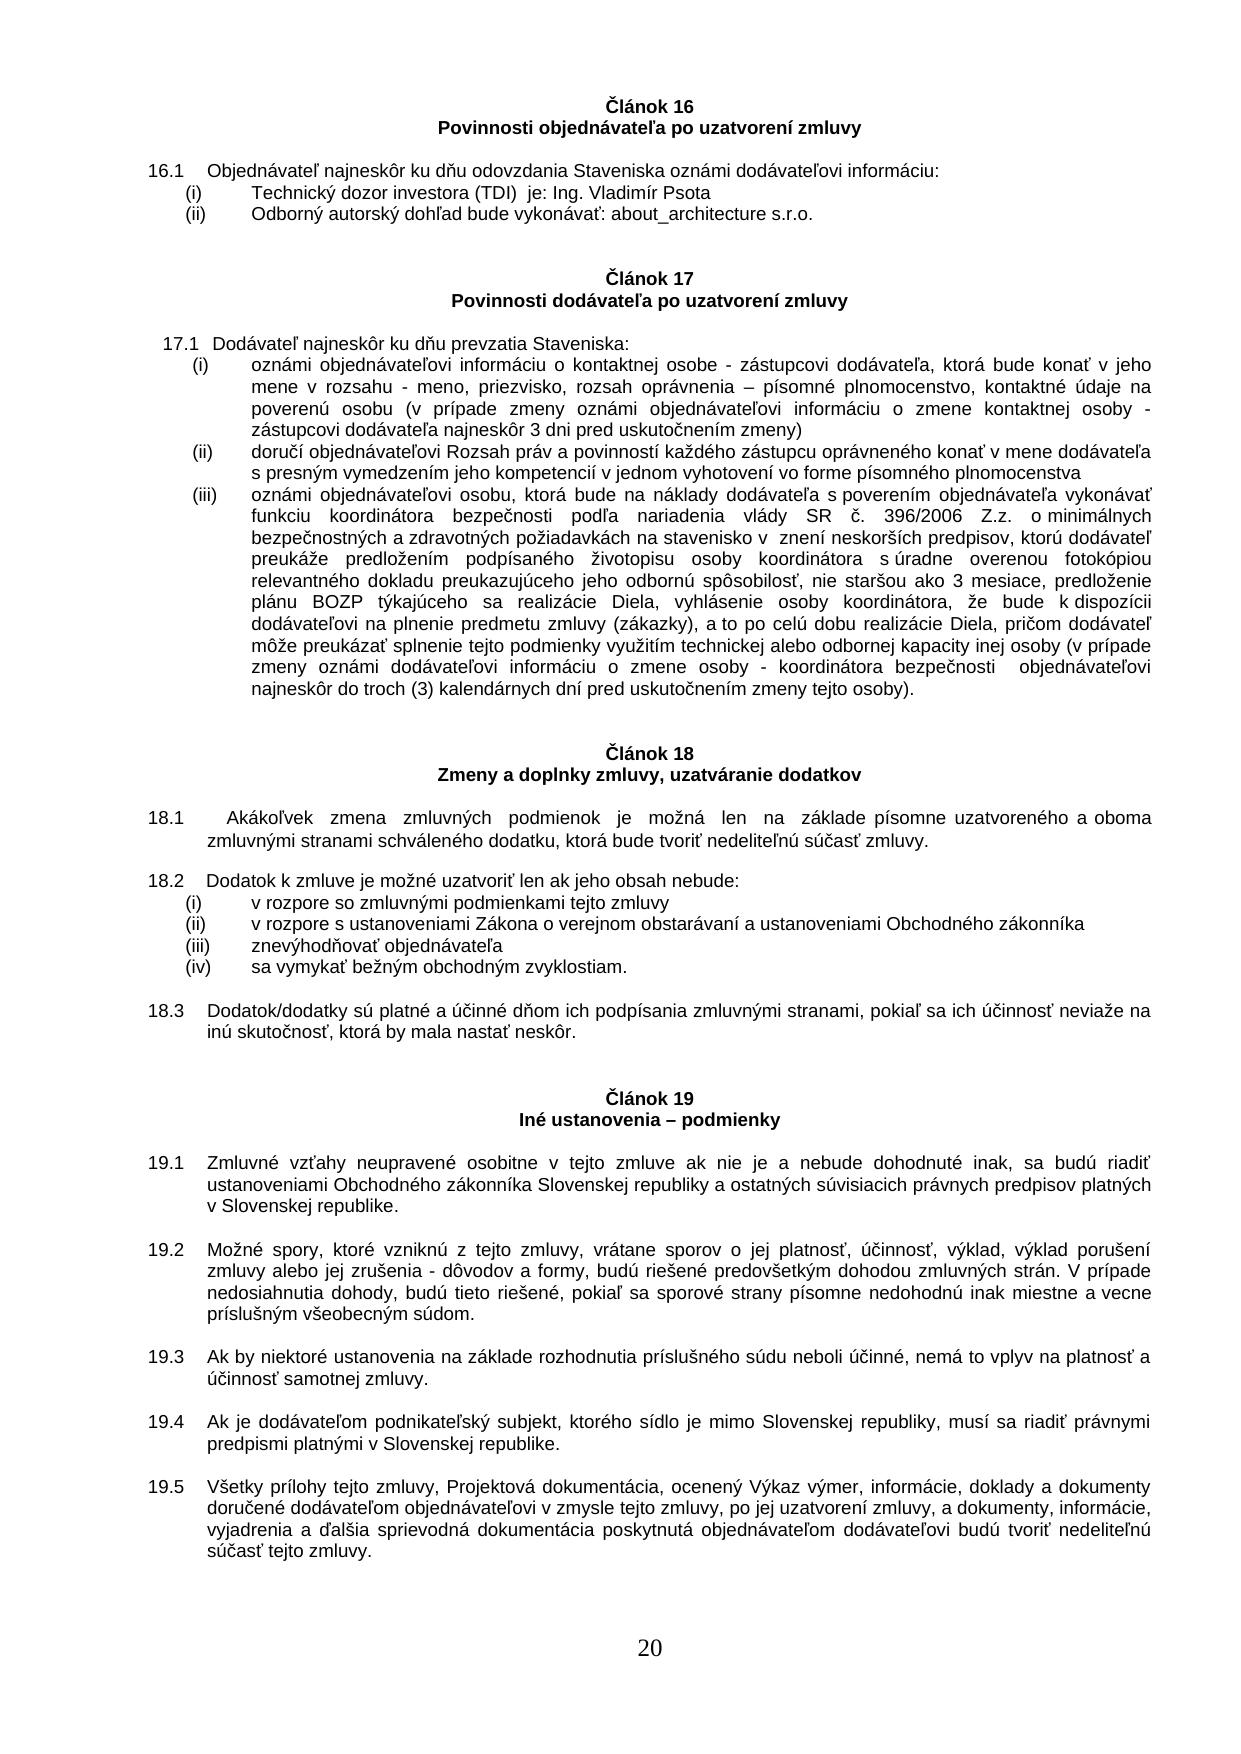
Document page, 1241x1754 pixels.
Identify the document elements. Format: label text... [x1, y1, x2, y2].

list Možné spory, ktoré vzniknú z tejto zmluvy, vrátane sporov o jej platnosť, účinnosť, výklad, výklad porušení zmluvy alebo jej zrušenia - dôvodov a formy, budú riešené predovšetkým dohodou zmluvných strán. V prípade nedosiahnutia dohody, budú tieto riešené, pokiaľ sa sporové strany písomne nedohodnú inak miestne a vecne príslušným všeobecným súdom. [148, 1238, 1152, 1324]
list Odborný autorský dohľad bude vykonávať: about_architecture s.r.o. [185, 203, 1152, 225]
text Zmeny a doplnky zmluvy, uzatváranie dodatkov [148, 764, 1152, 785]
list Objednávateľ najneskôr ku dňu odovzdania Staveniska oznámi dodávateľovi informáciu: [148, 160, 1152, 182]
list Dodatok/dodatky sú platné a účinné dňom ich podpísania zmluvnými stranami, pokiaľ sa ich účinnosť neviaže na inú skutočnosť, ktorá by mala nastať neskôr. [148, 999, 1152, 1043]
list Technický dozor investora (TDI) je: Ing. Vladimír Psota [185, 182, 1152, 203]
list oznámi objednávateľovi informáciu o kontaktnej osobe - zástupcovi dodávateľa, ktorá bude konať v jeho mene v rozsahu - meno, priezvisko, rozsah oprávnenia – písomné plnomocenstvo, kontaktné údaje na poverenú osobu (v prípade zmeny oznámi objednávateľovi informáciu o zmene kontaktnej osoby - zástupcovi dodávateľa najneskôr 3 dni pred uskutočnením zmeny) [192, 354, 1152, 440]
list znevýhodňovať objednávateľa [185, 935, 1152, 956]
list Dodatok k zmluve je možné uzatvoriť len ak jeho obsah nebude: [148, 870, 1152, 892]
list Všetky prílohy tejto zmluvy, Projektová dokumentácia, ocenený Výkaz výmer, informácie, doklady a dokumenty doručené dodávateľom objednávateľovi v zmysle tejto zmluvy, po jej uzatvorení zmluvy, a dokumenty, informácie, vyjadrenia a ďalšia sprievodná dokumentácia poskytnutá objednávateľom dodávateľovi budú tvoriť nedeliteľnú súčasť tejto zmluvy. [148, 1476, 1152, 1562]
list doručí objednávateľovi Rozsah práv a povinností každého zástupcu oprávneného konať v mene dodávateľa s presným vymedzením jeho kompetencií v jednom vyhotovení vo forme písomného plnomocenstva [192, 440, 1152, 483]
list sa vymykať bežným obchodným zvyklostiam. [185, 956, 1152, 978]
text Článok 19 [148, 1087, 1152, 1109]
text Článok 18 [148, 742, 1152, 764]
text Povinnosti dodávateľa po uzatvorení zmluvy [148, 289, 1152, 311]
text Iné ustanovenia – podmienky [148, 1109, 1152, 1131]
list Zmluvné vzťahy neupravené osobitne v tejto zmluve ak nie je a nebude dohodnuté inak, sa budú riadiť ustanoveniami Obchodného zákonníka Slovenskej republiky a ostatných súvisiacich právnych predpisov platných v Slovenskej republike. [148, 1152, 1152, 1217]
text Článok 17 [148, 268, 1152, 289]
list Dodávateľ najneskôr ku dňu prevzatia Staveniska: [162, 333, 1152, 354]
text Povinnosti objednávateľa po uzatvorení zmluvy [148, 117, 1152, 138]
text 18.1 Akákoľvek zmena zmluvných podmienok je možná len na základe písomne uzatvoreného a oboma zmluvnými stranami schváleného dodatku, ktorá bude tvoriť nedeliteľnú súčasť zmluvy. [148, 807, 1152, 852]
list oznámi objednávateľovi osobu, ktorá bude na náklady dodávateľa s poverením objednávateľa vykonávať funkciu koordinátora bezpečnosti podľa nariadenia vlády SR č. 396/2006 Z.z. o minimálnych bezpečnostných a zdravotných požiadavkách na stavenisko v znení neskorších predpisov, ktorú dodávateľ preukáže predložením podpísaného životopisu osoby koordinátora s úradne overenou fotokópiou relevantného dokladu preukazujúceho jeho odbornú spôsobilosť, nie staršou ako 3 mesiace, predloženie plánu BOZP týkajúceho sa realizácie Diela, vyhlásenie osoby koordinátora, že bude k dispozícii dodávateľovi na plnenie predmetu zmluvy (zákazky), a to po celú dobu realizácie Diela, pričom dodávateľ môže preukázať splnenie tejto podmienky využitím technickej alebo odbornej kapacity inej osoby (v prípade zmeny oznámi dodávateľovi informáciu o zmene osoby - koordinátora bezpečnosti objednávateľovi najneskôr do troch (3) kalendárnych dní pred uskutočnením zmeny tejto osoby). [192, 483, 1152, 699]
list Ak je dodávateľom podnikateľský subjekt, ktorého sídlo je mimo Slovenskej republiky, musí sa riadiť právnymi predpismi platnými v Slovenskej republike. [148, 1411, 1152, 1454]
list v rozpore so zmluvnými podmienkami tejto zmluvy [185, 892, 1152, 913]
list Ak by niektoré ustanovenia na základe rozhodnutia príslušného súdu neboli účinné, nemá to vplyv na platnosť a účinnosť samotnej zmluvy. [148, 1346, 1152, 1389]
list v rozpore s ustanoveniami Zákona o verejnom obstarávaní a ustanoveniami Obchodného zákonníka [185, 913, 1152, 935]
text Článok 16 [148, 95, 1152, 117]
